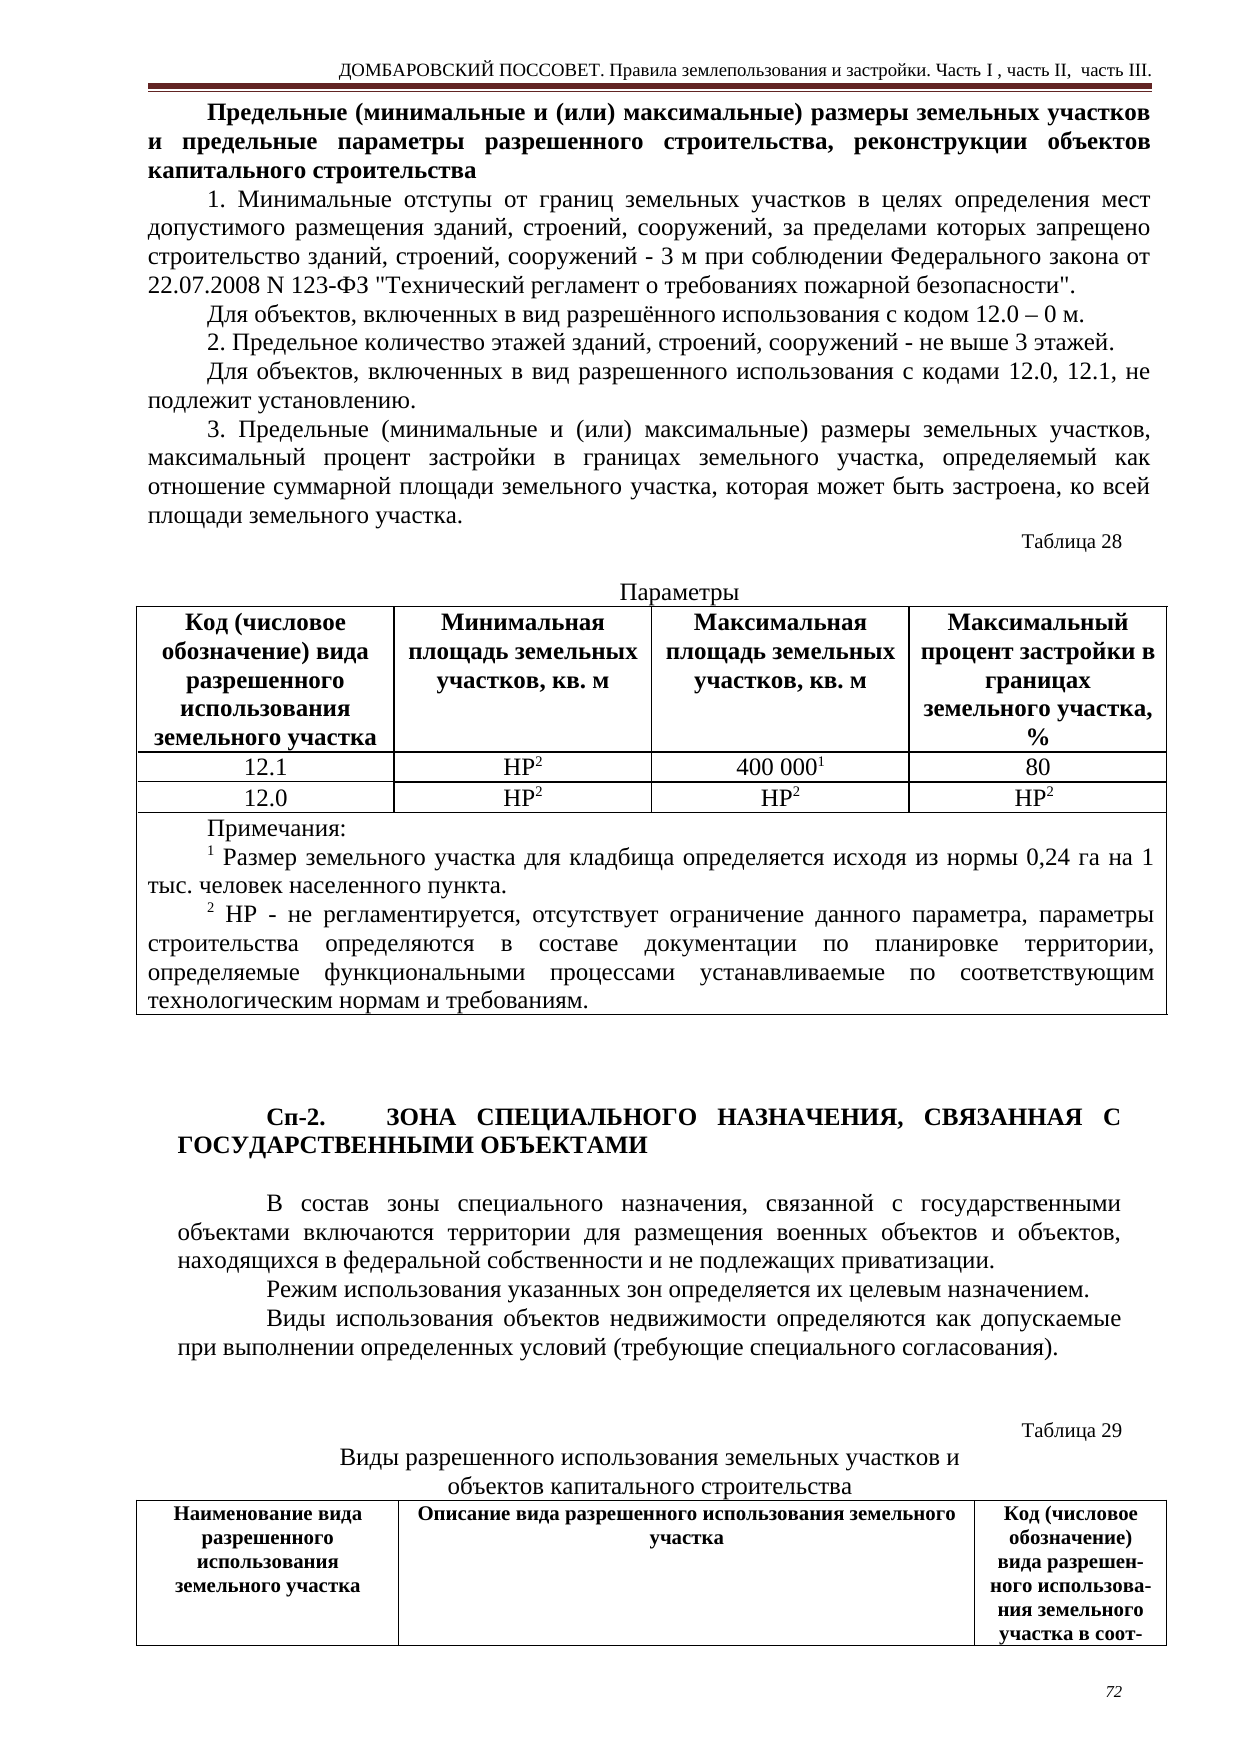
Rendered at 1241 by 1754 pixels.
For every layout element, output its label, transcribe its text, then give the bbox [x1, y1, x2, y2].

table_cell НР2 [652, 783, 908, 812]
table_header Минимальная площадь земельных участков, кв. м [395, 607, 651, 751]
table_header Код (числовое обозначение) вида разрешенного использования земельного участка [137, 607, 393, 751]
text 3. Предельные (минимальные и (или) максимальные) размеры земельных участков, максимальный процент застройки в границах земельного участка, определяемый как отношение суммарной площади земельного участка, которая может быть застроена, ко всей площади земельного участка. [148, 414, 1152, 529]
text объектов капитального строительства [148, 1471, 1152, 1499]
text Для объектов, включенных в вид разрешенного использования с кодами 12.0, 12.1, не подлежит установлению. [148, 356, 1152, 414]
text Таблица 28 [148, 529, 1122, 553]
table_cell 12.0 [137, 782, 393, 812]
table_cell Примечания: 1 Размер земельного участка для кладбища определяется исходя из нормы 0,24 га на 1 тыс. человек населенного пункта. 2 НР - не регламентируется, отсутствует ограничение данного параметра, параметры строительства определяются в составе документации по планировке территории, определяемые функциональными процессами устанавливаемые по соответствующим технологическим нормам и требованиям. [137, 813, 1166, 1014]
table_cell НР2 [395, 783, 651, 812]
table_cell 12.1 [137, 752, 393, 781]
text Режим использования указанных зон определяется их целевым назначением. [177, 1274, 1122, 1303]
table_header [399, 1501, 974, 1645]
table_cell 400 0001 [652, 753, 908, 781]
text 1. Минимальные отступы от границ земельных участков в целях определения мест допустимого размещения зданий, строений, сооружений, за пределами которых запрещено строительство зданий, строений, сооружений - 3 м при соблюдении Федерального закона от 22.07.2008 N 123-ФЗ "Технический регламент о требованиях пожарной безопасности". [148, 184, 1152, 299]
table_cell 80 [910, 753, 1166, 781]
text 2. Предельное количество этажей зданий, строений, сооружений - не выше 3 этажей. [148, 327, 1152, 356]
table_header Максимальный процент застройки в границах земельного участка, % [910, 607, 1166, 751]
text Таблица 29 [148, 1418, 1122, 1442]
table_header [975, 1501, 1166, 1645]
text Предельные (минимальные и (или) максимальные) размеры земельных участков и предельные параметры разрешенного строительства, реконструкции объектов капитального строительства [148, 97, 1152, 184]
table_cell НР2 [910, 783, 1166, 812]
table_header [137, 1501, 398, 1645]
text Параметры [148, 577, 1152, 606]
text Виды использования объектов недвижимости определяются как допускаемые при выполнении определенных условий (требующие специального согласования). [177, 1303, 1122, 1360]
table_cell НР2 [395, 753, 651, 781]
text Для объектов, включенных в вид разрешённого использования с кодом 12.0 – 0 м. [148, 299, 1152, 327]
text Виды разрешенного использования земельных участков и [148, 1442, 1152, 1471]
table_header Максимальная площадь земельных участков, кв. м [652, 607, 908, 751]
text В состав зоны специального назначения, связанной с государственными объектами включаются территории для размещения военных объектов и объектов, находящихся в федеральной собственности и не подлежащих приватизации. [177, 1188, 1122, 1274]
text Сп-2. Зона СПЕЦИАЛЬНОГО НАЗНАЧЕНИЯ, СВЯЗАННАЯ С государственными объектами [177, 1102, 1122, 1159]
